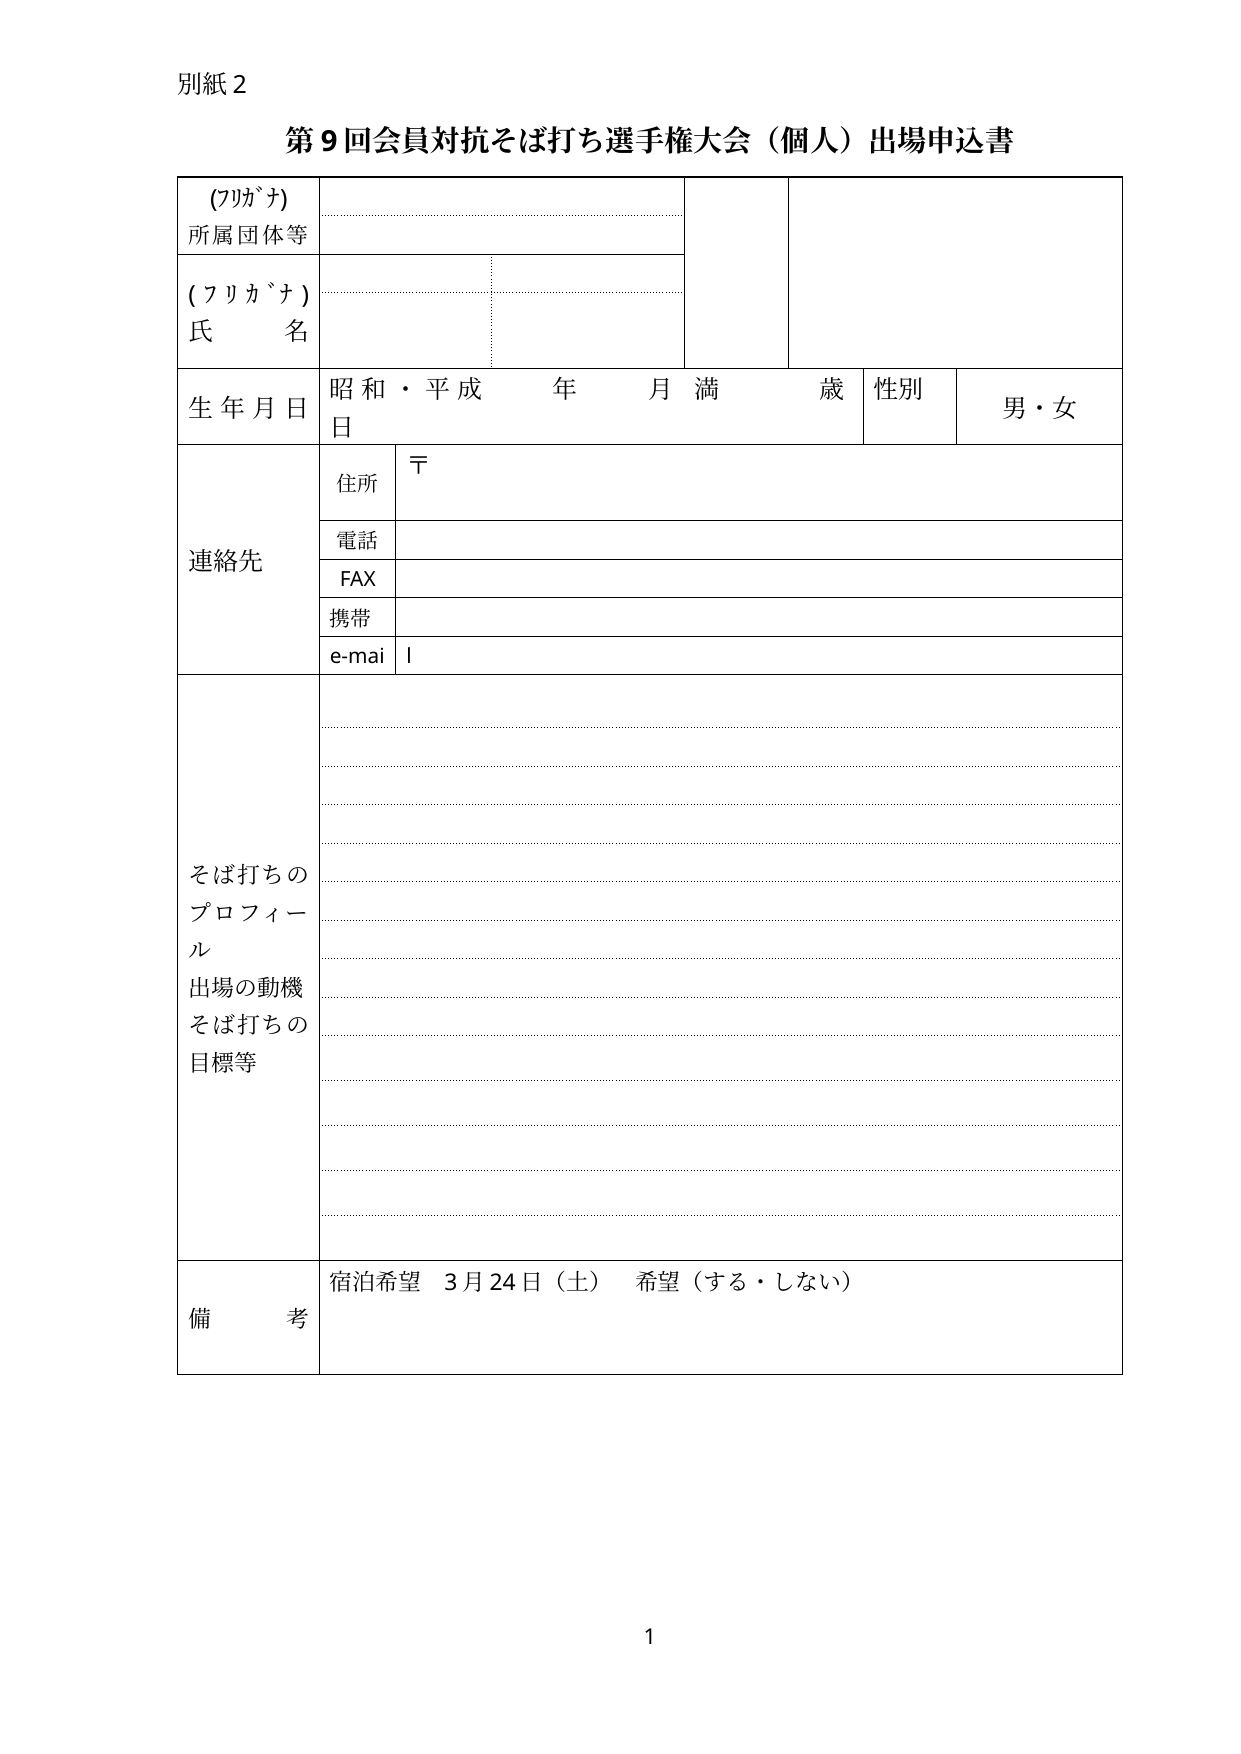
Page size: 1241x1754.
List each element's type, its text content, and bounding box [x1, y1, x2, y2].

table_cell FAX [320, 560, 395, 597]
table_cell [396, 598, 1122, 636]
table_cell [320, 881, 1122, 920]
table_header [789, 178, 1122, 368]
table_header [320, 178, 684, 215]
table_cell [320, 727, 1122, 766]
table_cell [396, 560, 1122, 597]
table_cell [491, 292, 684, 368]
table_cell 備考 [178, 1261, 319, 1374]
table_cell [320, 292, 491, 368]
table_cell 連絡先 [178, 445, 319, 674]
table_cell [320, 1080, 1122, 1125]
table_header (ﾌﾘｶﾞﾅ) 所属団体等 [178, 178, 319, 253]
table_cell 満 歳 [684, 369, 863, 444]
table_cell [491, 255, 684, 292]
text 別紙2 [177, 64, 1122, 101]
table_cell [320, 1125, 1122, 1170]
table_cell 男・女 [957, 369, 1122, 444]
table_cell l [396, 637, 1122, 674]
table_cell [320, 804, 1122, 843]
table_cell 昭和・平成 年 月 日 [320, 369, 684, 444]
text 第9回会員対抗そば打ち選手権大会（個人）出場申込書 [177, 101, 1122, 176]
table_cell 宿泊希望 3月24日（土） 希望（する・しない） [320, 1261, 1122, 1374]
table_cell 生年月日 [178, 369, 319, 444]
table_header [685, 178, 788, 368]
table_cell [320, 1215, 1122, 1260]
table_cell [320, 766, 1122, 804]
table_cell 性別 [864, 369, 956, 444]
table_cell 電話 [320, 521, 395, 559]
table_cell [320, 997, 1122, 1035]
table_cell e-mai [320, 637, 395, 674]
table_cell [320, 215, 684, 253]
table_cell 携帯 [320, 598, 395, 636]
table_cell [320, 255, 491, 292]
table_cell [320, 843, 1122, 881]
table_cell 〒 [396, 445, 1122, 520]
table_cell 住所 [320, 445, 395, 520]
table_cell (ﾌﾘｶﾞﾅ) 氏名 [178, 255, 319, 368]
table_cell [320, 920, 1122, 958]
table_cell そば打ちのプロフィール 出場の動機 そば打ちの目標等 [178, 675, 319, 1260]
table_cell [320, 675, 1122, 727]
table_cell [320, 1035, 1122, 1080]
table_cell [396, 521, 1122, 559]
table_cell [320, 958, 1122, 997]
table_cell [320, 1170, 1122, 1215]
